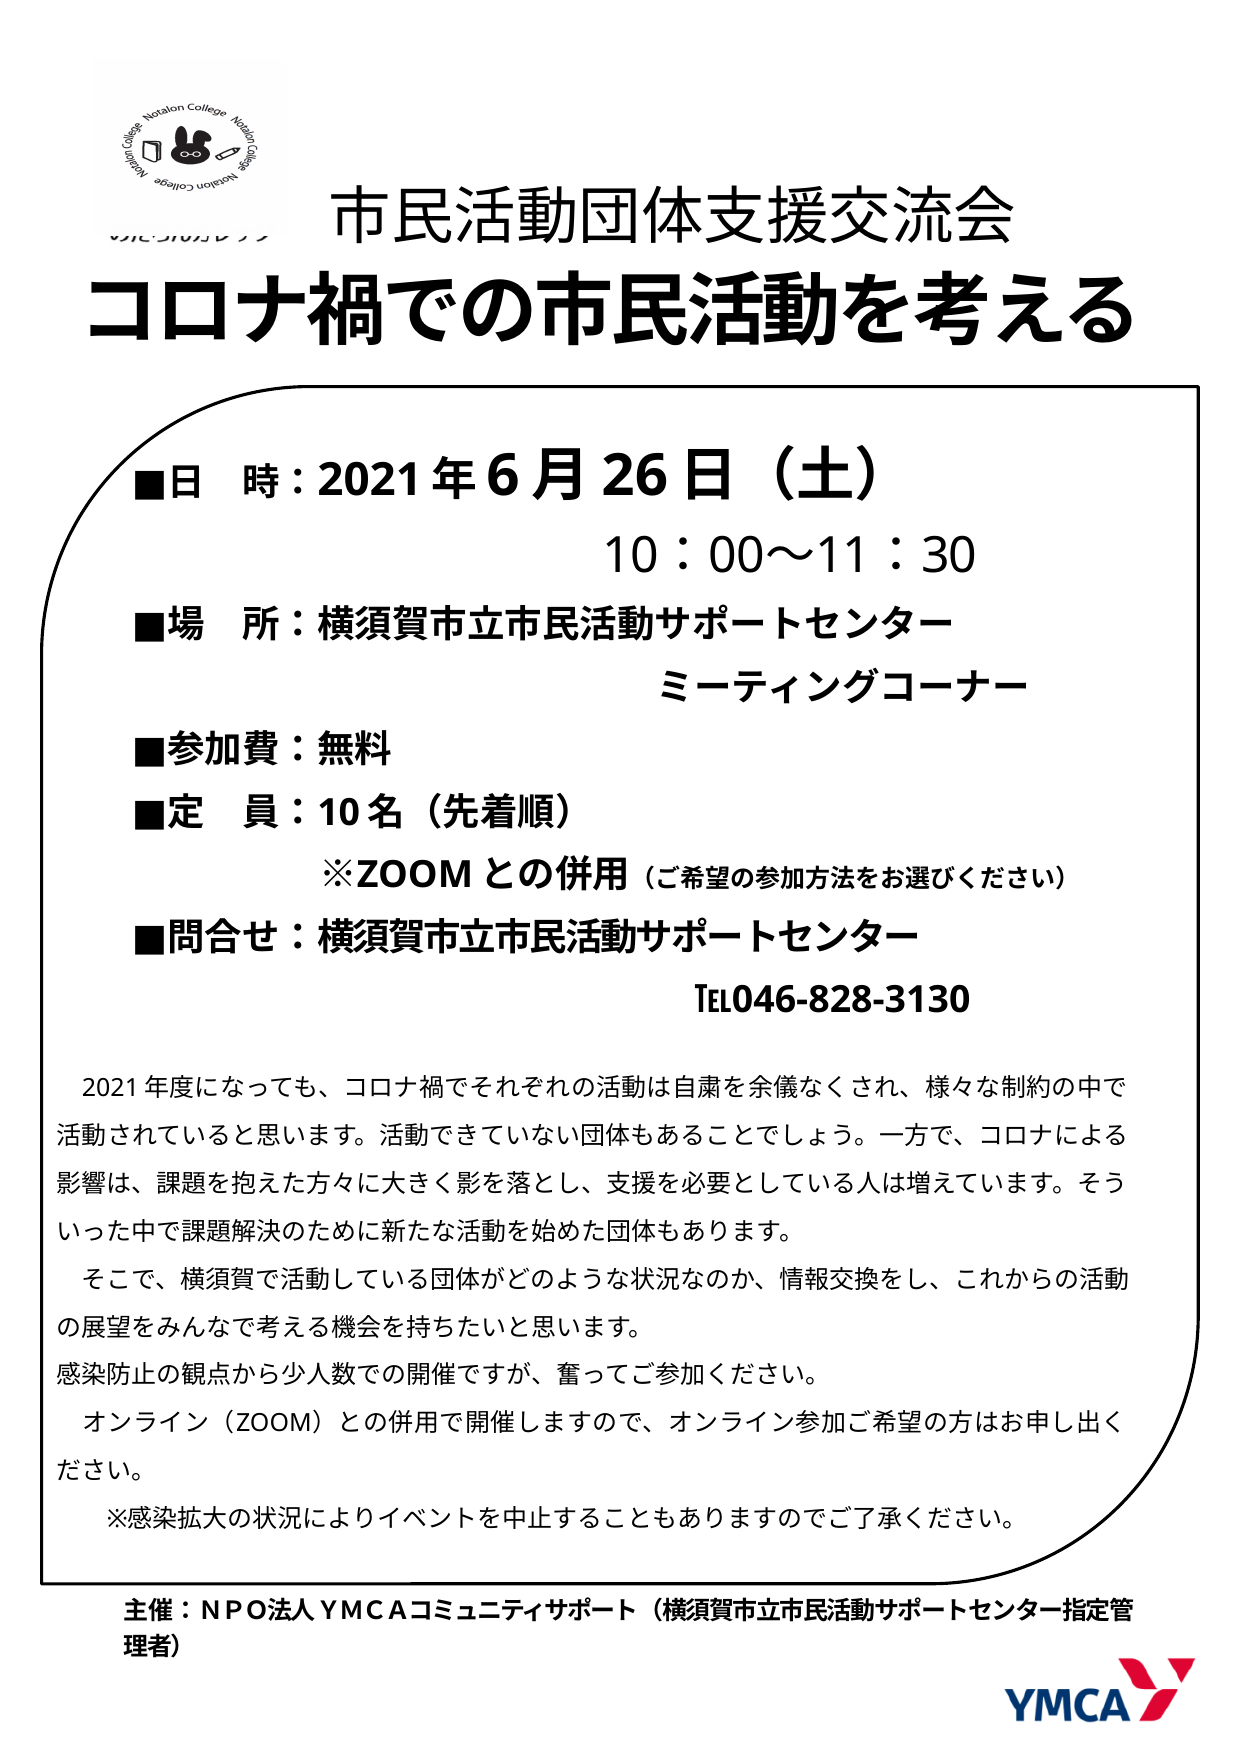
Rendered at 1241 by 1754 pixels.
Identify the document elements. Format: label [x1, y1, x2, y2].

picture [506, 1630, 1223, 1748]
picture [107, 236, 275, 251]
